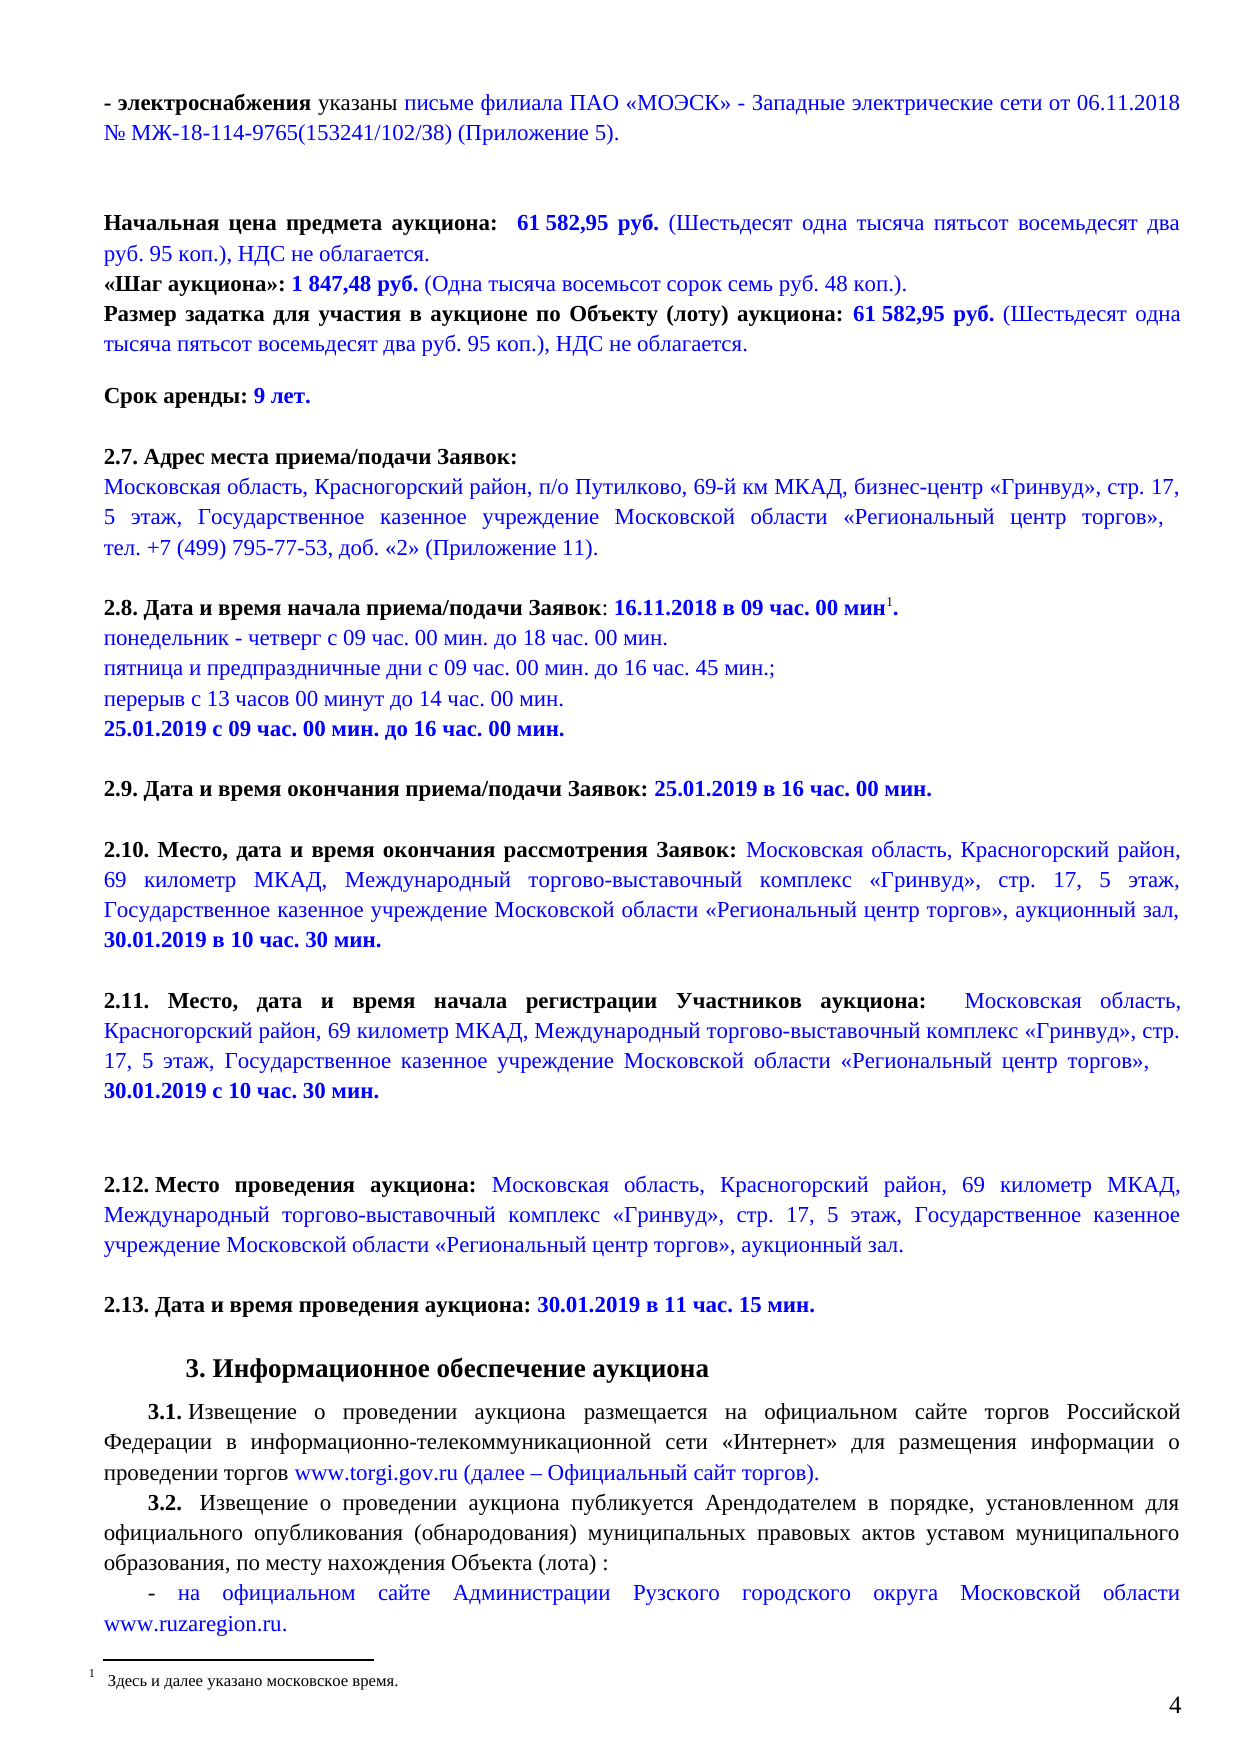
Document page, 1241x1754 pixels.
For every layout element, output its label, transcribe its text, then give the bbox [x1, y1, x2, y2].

text 3.2. Извещение о проведении аукциона публикуется Арендодателем в порядке, установленном для официального опубликования (обнародования) муниципальных правовых актов уставом муниципального образования, по месту нахождения Объекта (лота) : [103, 1489, 1181, 1576]
text 2.10. Место, дата и время окончания рассмотрения Заявок: Московская область, Красногорский район, 69 километр МКАД, Международный торгово-выставочный комплекс «Гринвуд», стр. 17, 5 этаж, Государственное казенное учреждение Московской области «Региональный центр торгов», аукционный зал, 30.01.2019 в 10 час. 30 мин. [103, 836, 1181, 953]
text Начальная цена предмета аукциона: 61 582,95 руб. (Шестьдесят одна тысяча пятьсот восемьдесят два руб. 95 коп.), НДС не облагается. [103, 209, 1181, 266]
text 2.11. Место, дата и время начала регистрации Участников аукциона: Московская область, Красногорский район, 69 километр МКАД, Международный торгово-выставочный комплекс «Гринвуд», стр. 17, 5 этаж, Государственное казенное учреждение Московской области «Региональный центр торгов», 30.01.2019 с 10 час. 30 мин. [103, 987, 1181, 1104]
text 2.8. Дата и время начала приема/подачи Заявок: 16.11.2018 в 09 час. 00 мин. [103, 594, 1181, 620]
text Размер задатка для участия в аукционе по Объекту (лоту) аукциона: 61 582,95 руб. (Шестьдесят одна тысяча пятьсот восемьдесят два руб. 95 коп.), НДС не облагается. [103, 300, 1181, 357]
text - электроснабжения указаны письме филиала ПАО «МОЭСК» - Западные электрические сети от 06.11.2018 № МЖ-18-114-9765(153241/102/З8) (Приложение 5). [103, 89, 1181, 145]
text Срок аренды: 9 лет. [103, 382, 1181, 409]
text 2.9. Дата и время окончания приема/подачи Заявок: 25.01.2019 в 16 час. 00 мин. [103, 775, 1181, 802]
text пятница и предпраздничные дни с 09 час. 00 мин. до 16 час. 45 мин.; [103, 654, 1181, 681]
text Московская область, Красногорский район, п/о Путилково, 69-й км МКАД, бизнес-центр «Гринвуд», стр. 17, 5 этаж, Государственное казенное учреждение Московской области «Региональный центр торгов», тел. +7 (499) 795-77-53, доб. «2» (Приложение 11). [103, 473, 1181, 560]
text - на официальном сайте Администрации Рузского городского округа Московской области www.ruzaregion.ru. [103, 1579, 1181, 1636]
text 3.1. Извещение о проведении аукциона размещается на официальном сайте торгов Российской Федерации в информационно-телекоммуникационной сети «Интернет» для размещения информации о проведении торгов www.torgi.gov.ru (далее – Официальный сайт торгов). [103, 1398, 1181, 1485]
text понедельник - четверг с 09 час. 00 мин. до 18 час. 00 мин. [103, 624, 1181, 651]
text 2.12. Место проведения аукциона: Московская область, Красногорский район, 69 километр МКАД, Международный торгово-выставочный комплекс «Гринвуд», стр. 17, 5 этаж, Государственное казенное учреждение Московской области «Региональный центр торгов», аукционный зал. [103, 1171, 1181, 1257]
text перерыв с 13 часов 00 минут до 14 час. 00 мин. [103, 684, 1181, 711]
subtitle 3. Информационное обеспечение аукциона [185, 1352, 1181, 1383]
text «Шаг аукциона»: 1 847,48 руб. (Одна тысяча восемьсот сорок семь руб. 48 коп.). [103, 270, 1181, 296]
text 25.01.2019 с 09 час. 00 мин. до 16 час. 00 мин. [103, 715, 1181, 741]
text 2.13. Дата и время проведения аукциона: 30.01.2019 в 11 час. 15 мин. [103, 1292, 1181, 1318]
text 2.7. Адрес места приема/подачи Заявок: [103, 443, 1181, 469]
